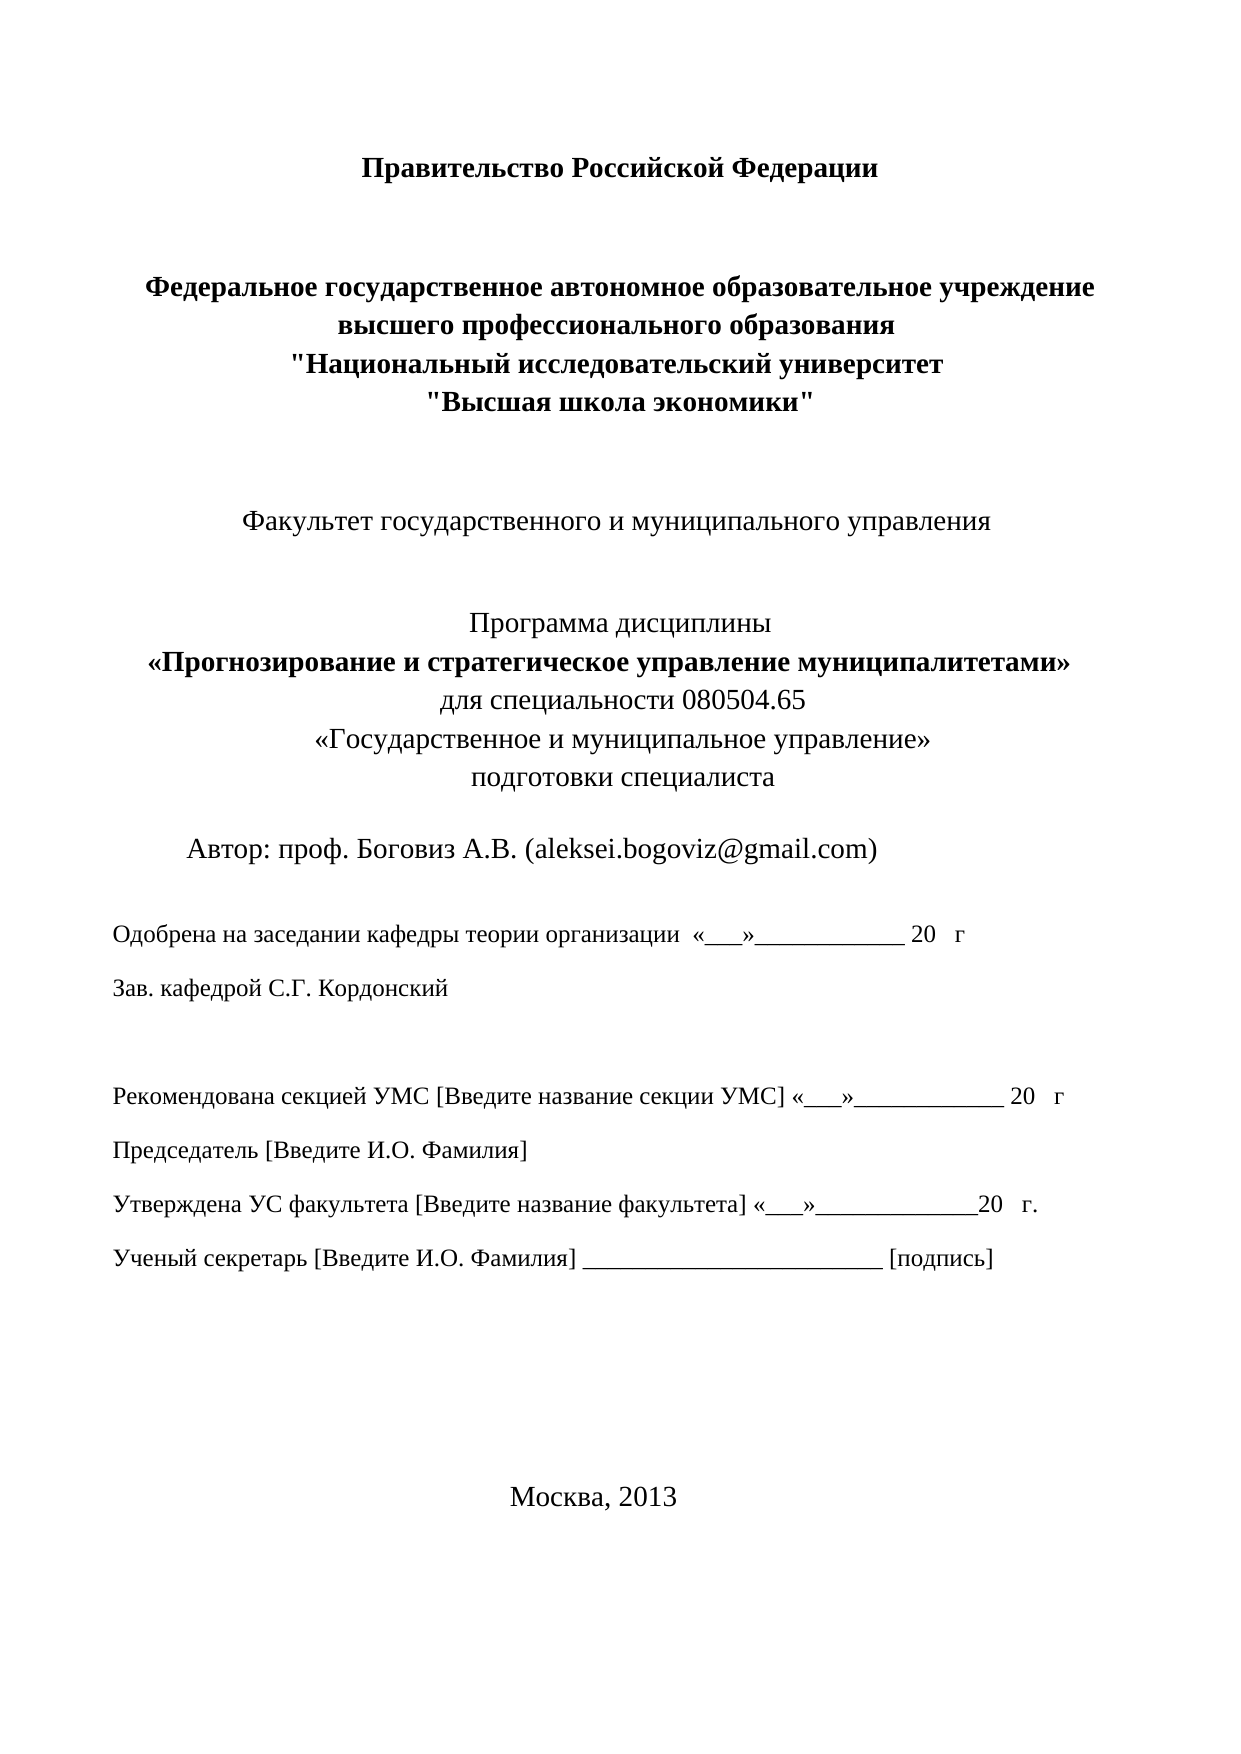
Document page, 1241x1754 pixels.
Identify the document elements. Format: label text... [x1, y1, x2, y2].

text подготовки специалиста [112, 759, 1133, 793]
text Ученый секретарь [Введите И.О. Фамилия] ________________________ [подпись] [112, 1243, 1128, 1271]
text Одобрена на заседании кафедры теории организации «___»____________ 20 г [112, 919, 1128, 948]
text Правительство Российской Федерации [112, 150, 1128, 183]
text «Государственное и муниципальное управление» [112, 721, 1133, 754]
text Зав. кафедрой С.Г. Кордонский [112, 973, 1128, 1002]
text Федеральное государственное автономное образовательное учреждение высшего профессионального образования "Национальный исследовательский университет "Высшая школа экономики" [112, 269, 1128, 418]
text Программа дисциплины [112, 605, 1128, 639]
text Рекомендована секцией УМС [Введите название секции УМС] «___»____________ 20 г [112, 1081, 1128, 1110]
text Председатель [Введите И.О. Фамилия] [112, 1135, 1128, 1164]
text для специальности 080504.65 [112, 682, 1133, 716]
text Москва, 2013 [112, 1479, 1128, 1512]
text Факультет государственного и муниципального управления [112, 503, 1128, 537]
text Утверждена УС факультета [Введите название факультета] «___»_____________20 г. [112, 1189, 1128, 1218]
text Автор: проф. Боговиз А.В. (aleksei.bogoviz@gmail.com) [112, 831, 1128, 865]
text «Прогнозирование и стратегическое управление муниципалитетами» [112, 644, 1106, 677]
